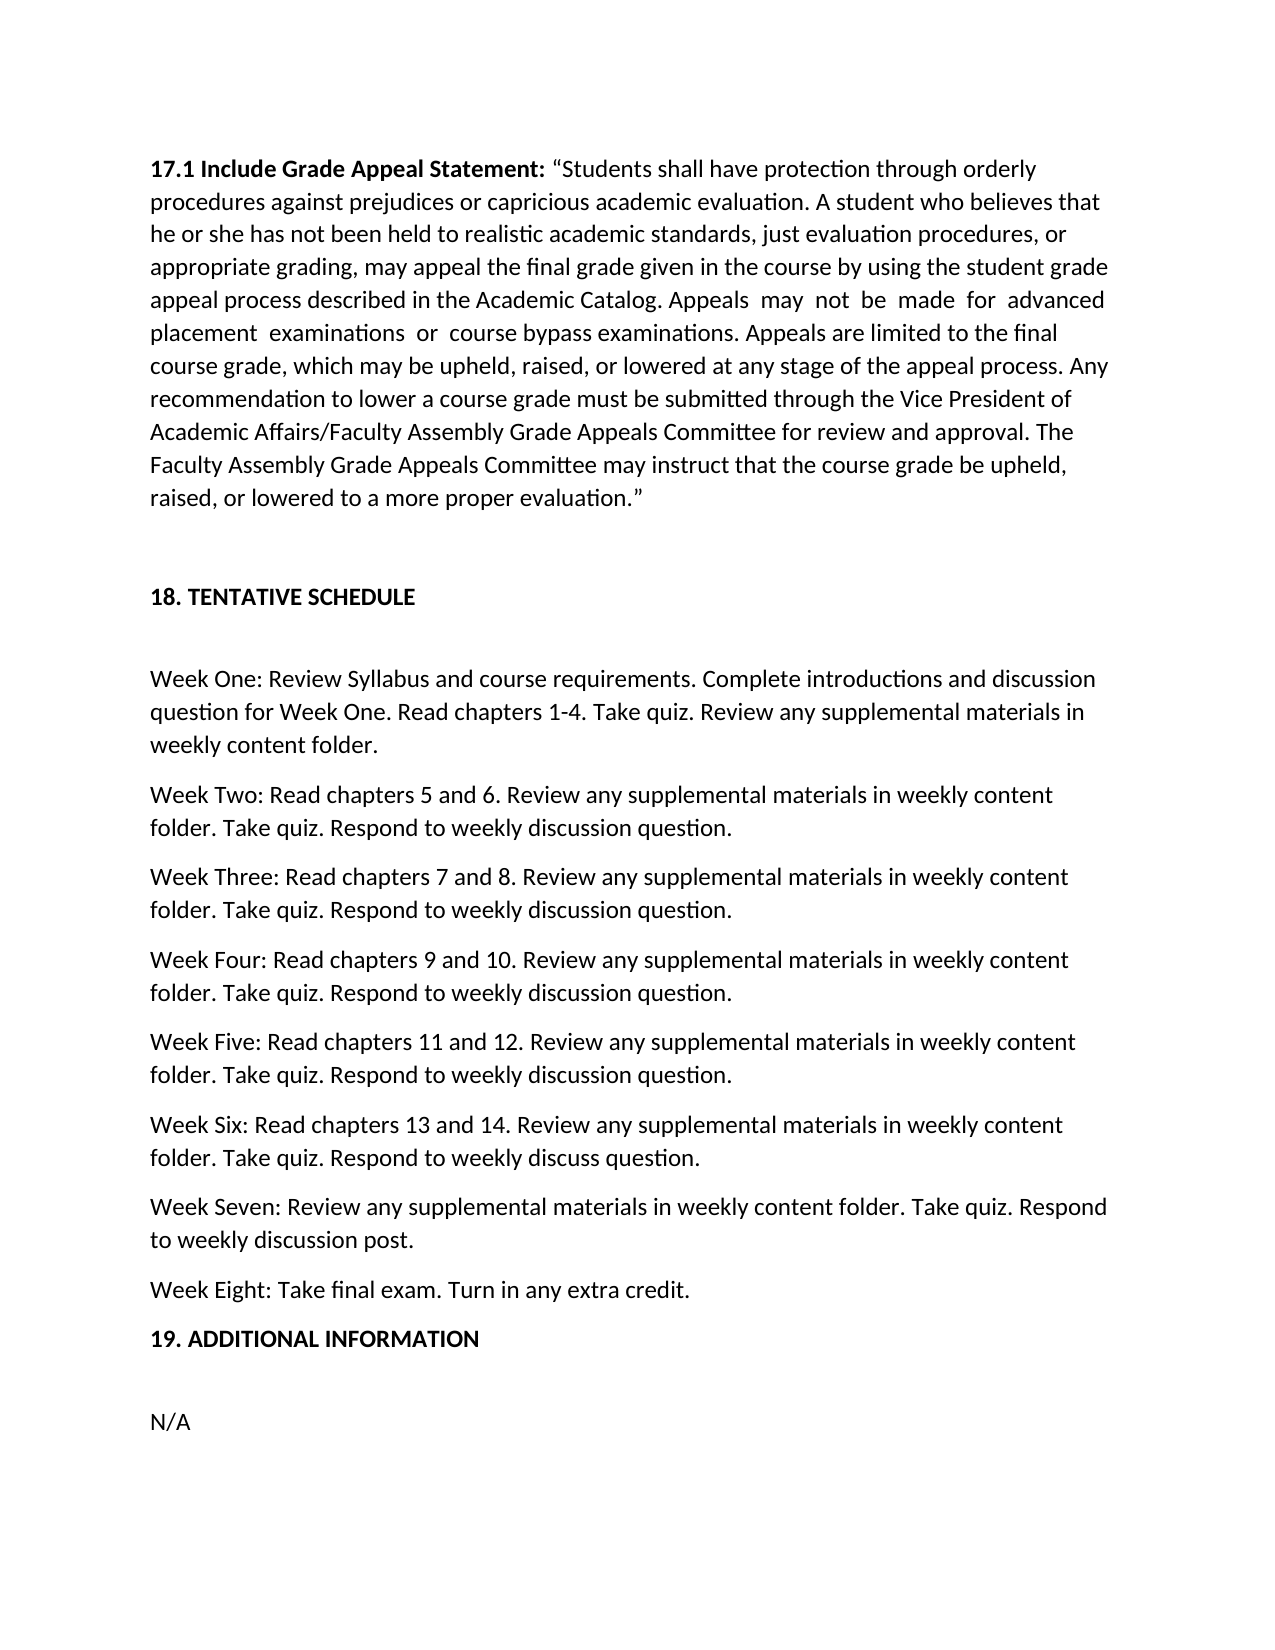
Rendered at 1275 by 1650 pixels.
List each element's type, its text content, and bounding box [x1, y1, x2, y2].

text Week Two: Read chapters 5 and 6. Review any supplemental materials in weekly content folder. Take quiz. Respond to weekly discussion question. [150, 779, 1125, 842]
text Week Six: Read chapters 13 and 14. Review any supplemental materials in weekly content folder. Take quiz. Respond to weekly discuss question. [150, 1109, 1125, 1172]
subtitle 19. ADDITIONAL INFORMATION [150, 1323, 1125, 1354]
text Week Three: Read chapters 7 and 8. Review any supplemental materials in weekly content folder. Take quiz. Respond to weekly discussion question. [150, 861, 1125, 925]
text Week Four: Read chapters 9 and 10. Review any supplemental materials in weekly content folder. Take quiz. Respond to weekly discussion question. [150, 944, 1125, 1007]
text Week Seven: Review any supplemental materials in weekly content folder. Take quiz. Respond to weekly discussion post. [150, 1191, 1125, 1255]
text N/A [150, 1406, 1125, 1437]
subtitle 18. TENTATIVE SCHEDULE [150, 581, 1125, 612]
text Week Eight: Take final exam. Turn in any extra credit. [150, 1274, 1125, 1304]
text 17.1 Include Grade Appeal Statement: “Students shall have protection through orderly procedures against prejudices or capricious academic evaluation. A student who believes that he or she has not been held to realistic academic standards, just evaluation procedures, or appropriate grading, may appeal the final grade given in the course by using the student grade appeal process described in the Academic Catalog. Appeals may not be made for advanced placement examinations or course bypass examinations. Appeals are limited to the final course grade, which may be upheld, raised, or lowered at any stage of the appeal process. Any recommendation to lower a course grade must be submitted through the Vice President of Academic Affairs/Faculty Assembly Grade Appeals Committee for review and approval. The Faculty Assembly Grade Appeals Committee may instruct that the course grade be upheld, raised, or lowered to a more proper evaluation.” [150, 153, 1125, 512]
text Week Five: Read chapters 11 and 12. Review any supplemental materials in weekly content folder. Take quiz. Respond to weekly discussion question. [150, 1026, 1125, 1090]
text Week One: Review Syllabus and course requirements. Complete introductions and discussion question for Week One. Read chapters 1-4. Take quiz. Review any supplemental materials in weekly content folder. [150, 663, 1125, 760]
